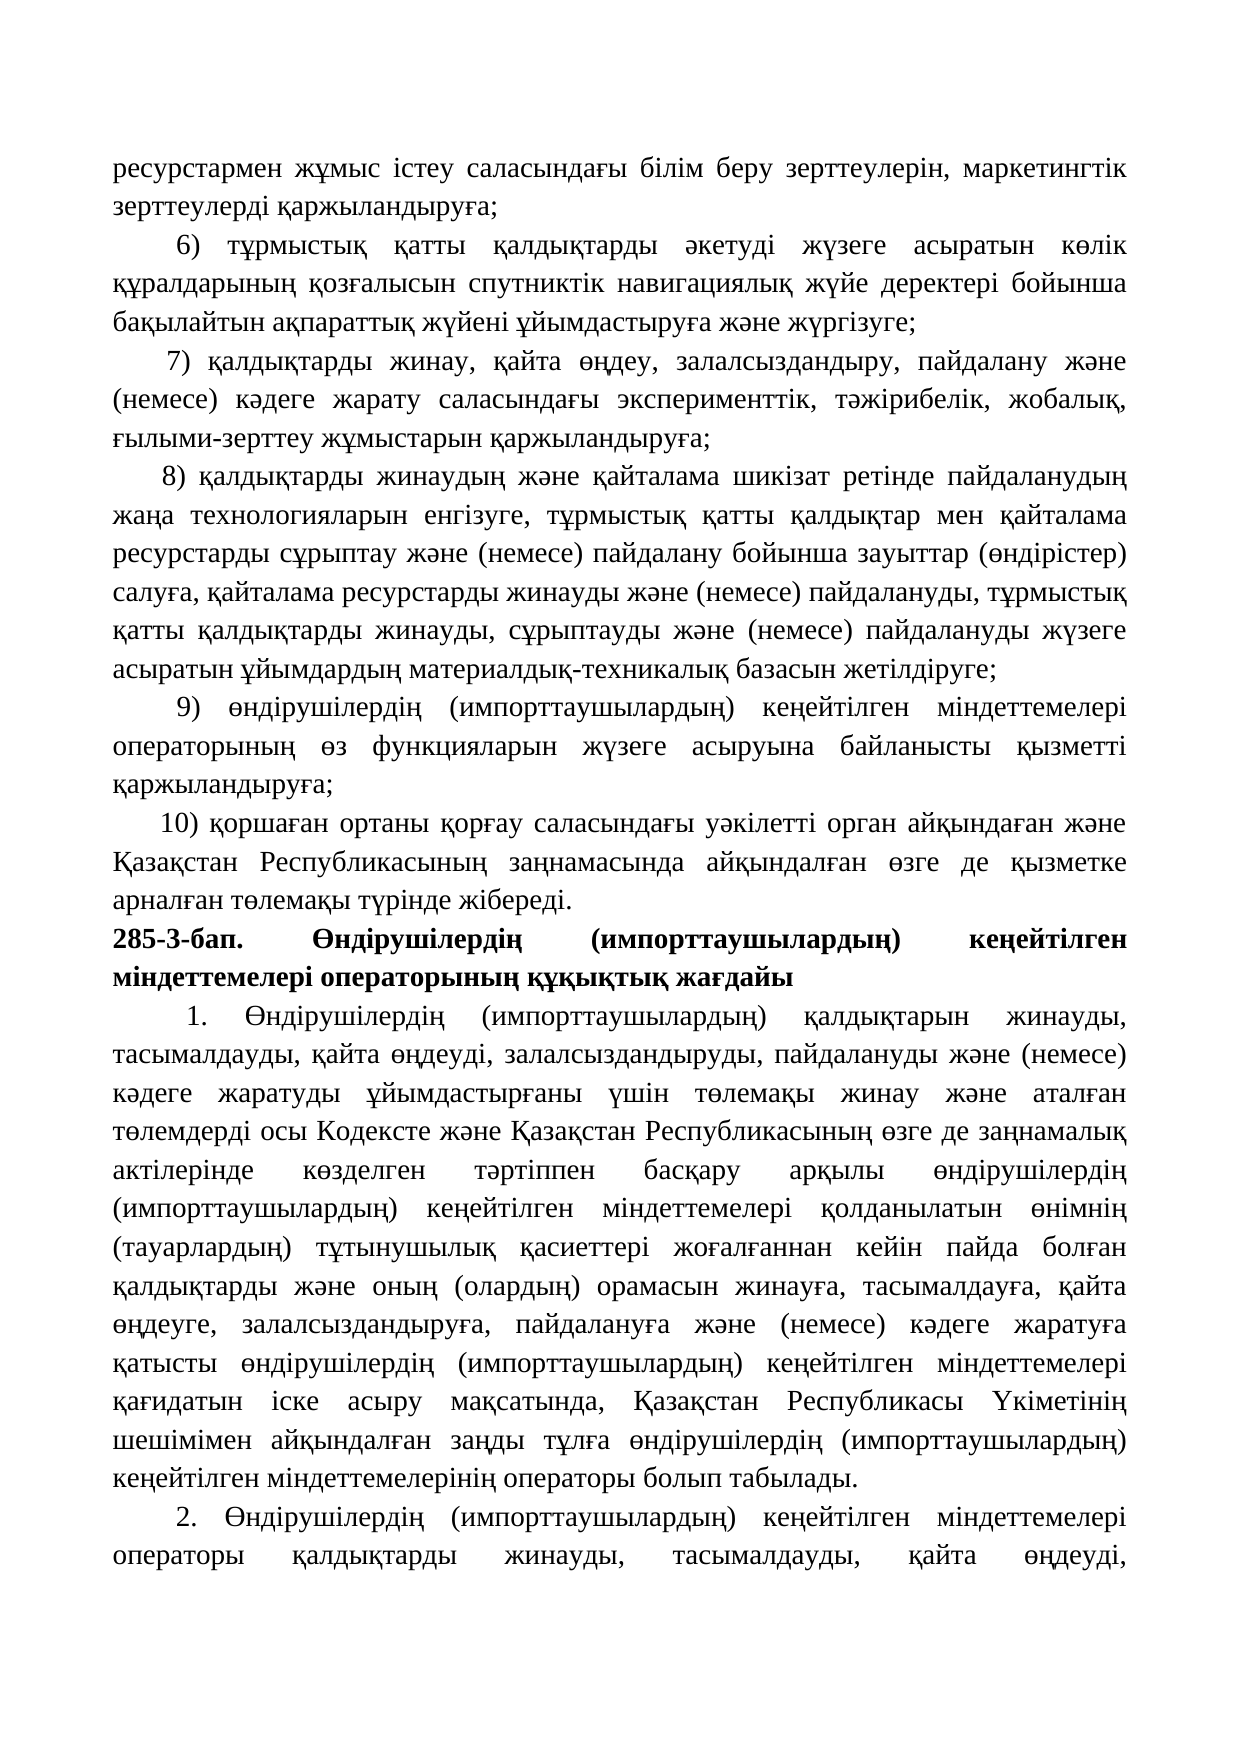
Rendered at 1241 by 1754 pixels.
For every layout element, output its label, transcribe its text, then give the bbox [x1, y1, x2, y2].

text 10) қоршаған ортаны қорғау саласындағы уәкілетті орган айқындаған және Қазақстан Республикасының заңнамасында айқындалған өзге де қызметке арналған төлемақы түрінде жібереді. [112, 805, 1128, 916]
text 6) тұрмыстық қатты қалдықтарды әкетуді жүзеге асыратын көлік құралдарының қозғалысын спутниктік навигациялық жүйе деректері бойынша бақылайтын ақпараттық жүйені ұйымдастыруға және жүргізуге; [112, 227, 1128, 338]
text 8) қалдықтарды жинаудың және қайталама шикізат ретінде пайдаланудың жаңа технологияларын енгізуге, тұрмыстық қатты қалдықтар мен қайталама ресурстарды сұрыптау және (немесе) пайдалану бойынша зауыттар (өндірістер) салуға, қайталама ресурстарды жинауды және (немесе) пайдалануды, тұрмыстық қатты қалдықтарды жинауды, сұрыптауды және (немесе) пайдалануды жүзеге асыратын ұйымдардың материалдық-техникалық базасын жетілдіруге; [112, 458, 1128, 684]
text 1. Өндірушілердің (импорттаушылардың) қалдықтарын жинауды, тасымалдауды, қайта өңдеуді, залалсыздандыруды, пайдалануды және (немесе) кәдеге жаратуды ұйымдастырғаны үшін төлемақы жинау және аталған төлемдерді осы Кодексте және Қазақстан Республикасының өзге де заңнамалық актілерінде көзделген тәртіппен басқару арқылы өндірушілердің (импорттаушылардың) кеңейтілген міндеттемелері қолданылатын өнімнің (тауарлардың) тұтынушылық қасиеттері жоғалғаннан кейін пайда болған қалдықтарды және оның (олардың) орамасын жинауға, тасымалдауға, қайта өңдеуге, залалсыздандыруға, пайдалануға және (немесе) кәдеге жаратуға қатысты өндірушілердің (импорттаушылардың) кеңейтілген міндеттемелері қағидатын іске асыру мақсатында, Қазақстан Республикасы Үкіметінің шешімімен айқындалған заңды тұлға өндірушілердің (импорттаушылардың) кеңейтілген міндеттемелерінің операторы болып табылады. [112, 998, 1128, 1494]
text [112, 1499, 1128, 1571]
text 9) өндірушілердің (импорттаушылардың) кеңейтілген міндеттемелері операторының өз функцияларын жүзеге асыруына байланысты қызметті қаржыландыруға; [112, 689, 1128, 800]
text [112, 150, 1128, 222]
text 285-3-бап. Өндірушілердің (импорттаушылардың) кеңейтілген міндеттемелері операторының құқықтық жағдайы [112, 921, 1128, 993]
text 7) қалдықтарды жинау, қайта өңдеу, залалсыздандыру, пайдалану және (немесе) кәдеге жарату саласындағы эксперименттік, тәжірибелік, жобалық, ғылыми-зерттеу жұмыстарын қаржыландыруға; [112, 343, 1128, 453]
